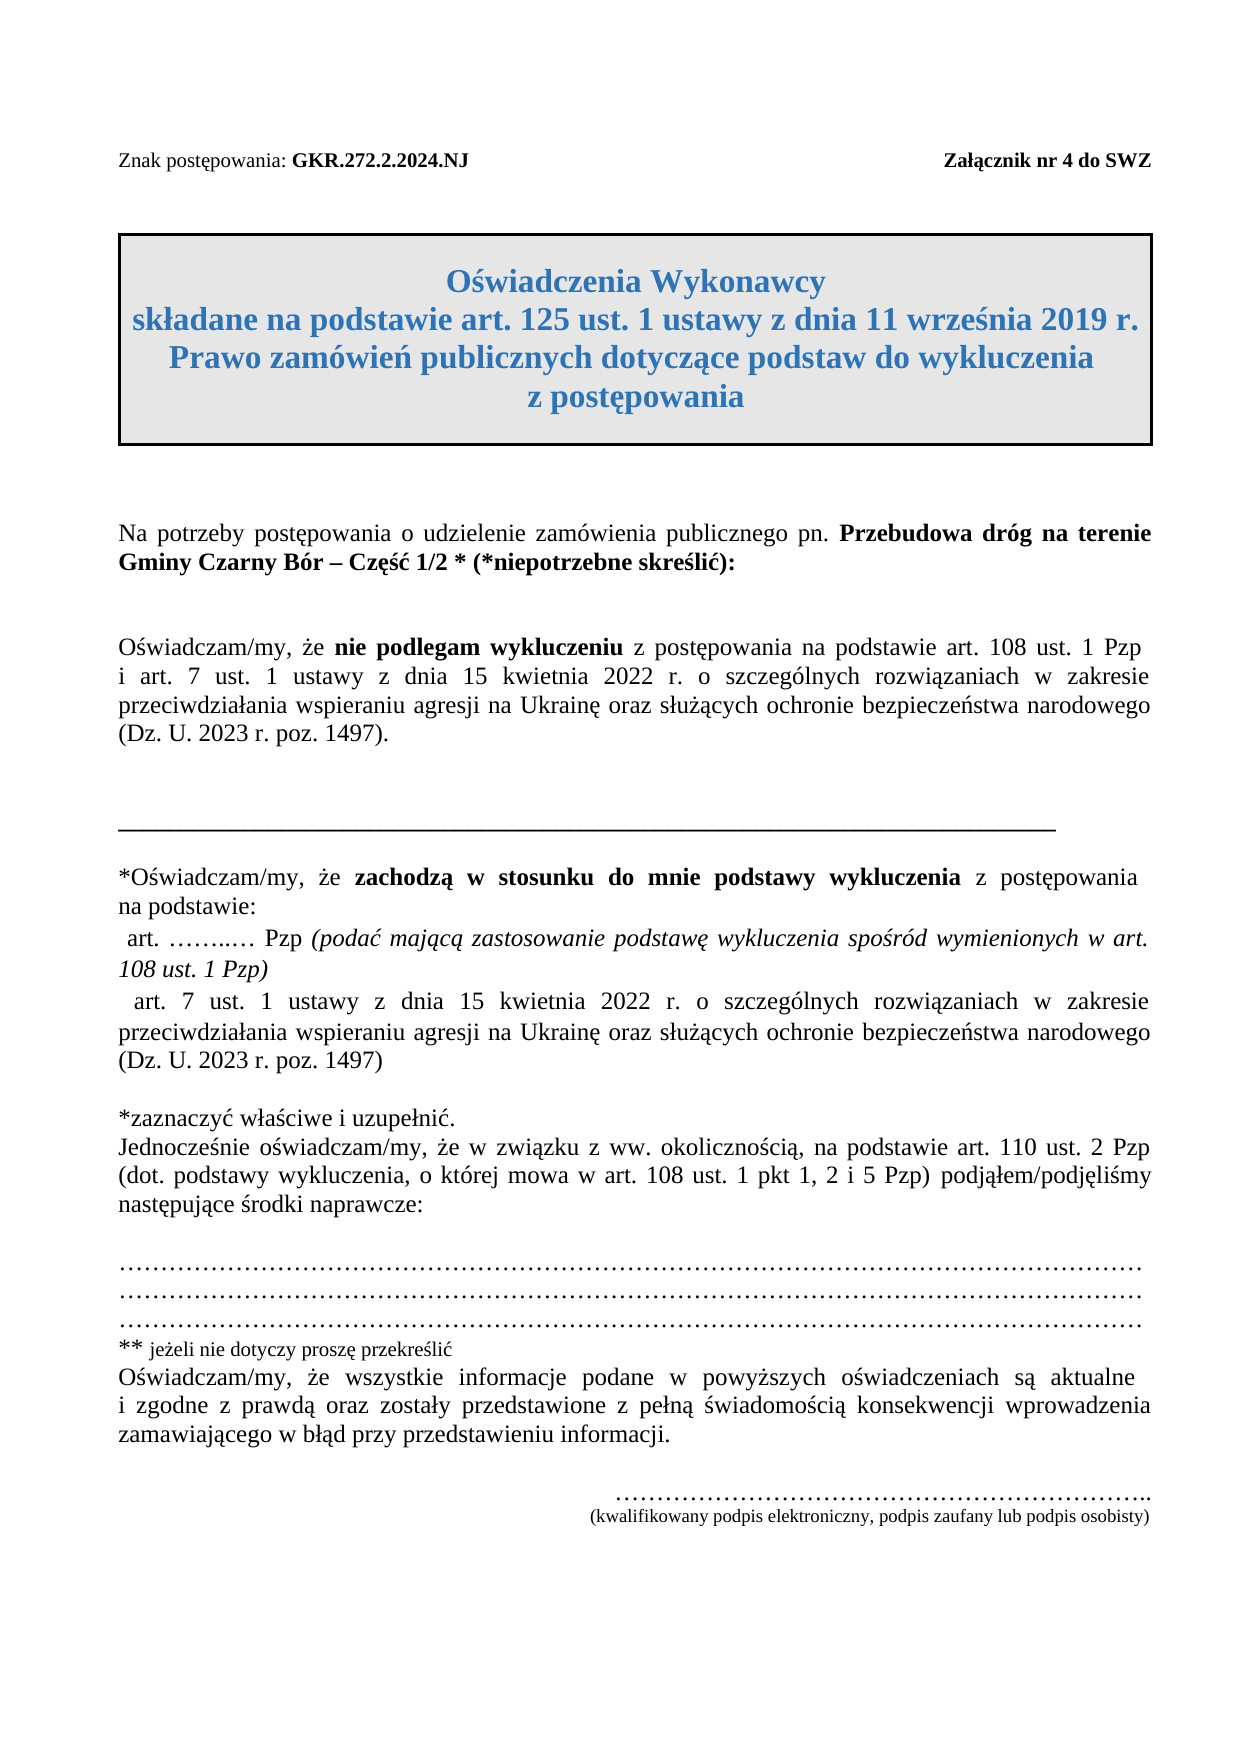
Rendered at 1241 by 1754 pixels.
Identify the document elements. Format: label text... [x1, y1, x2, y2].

text Jednocześnie oświadczam/my, że w związku z ww. okolicznością, na podstawie art. 110 ust. 2 Pzp (dot. podstawy wykluczenia, o której mowa w art. 108 ust. 1 pkt 1, 2 i 5 Pzp) podjąłem/podjęliśmy następujące środki naprawcze: [118, 1132, 1152, 1218]
text *zaznaczyć właściwe i uzupełnić. [118, 1103, 1152, 1132]
text ** jeżeli nie dotyczy proszę przekreślić [118, 1333, 1152, 1362]
text ……………………………………………………….. [118, 1477, 1152, 1505]
text Oświadczam/my, że nie podlegam wykluczeniu z postępowania na podstawie art. 108 ust. 1 Pzp i art. 7 ust. 1 ustawy z dnia 15 kwietnia 2022 r. o szczególnych rozwiązaniach w zakresie przeciwdziałania wspieraniu agresji na Ukrainę oraz służących ochronie bezpieczeństwa narodowego (Dz. U. 2023 r. poz. 1497). [118, 632, 1152, 747]
table_header Oświadczenia Wykonawcy składane na podstawie art. 125 ust. 1 ustawy z dnia 11 września 2019 r. Prawo zamówień publicznych dotyczące podstaw do wykluczenia z postępowania [121, 236, 1150, 443]
text Znak postępowania: GKR.272.2.2024.NJ Załącznik nr 4 do SWZ [118, 148, 1152, 172]
text Na potrzeby postępowania o udzielenie zamówienia publicznego pn. Przebudowa dróg na terenie Gminy Czarny Bór – Część 1/2 * (*niepotrzebne skreślić): [118, 518, 1152, 576]
text (kwalifikowany podpis elektroniczny, podpis zaufany lub podpis osobisty) [487, 1505, 1152, 1527]
text ……………………………………………………………………………………………………………………………………………………………………………………………………………………………………………………………………………………………………………………………………… [118, 1247, 1152, 1333]
text *Oświadczam/my, że zachodzą w stosunku do mnie podstawy wykluczenia z postępowania na podstawie: [118, 862, 1152, 920]
text  art. 7 ust. 1 ustawy z dnia 15 kwietnia 2022 r. o szczególnych rozwiązaniach w zakresie przeciwdziałania wspieraniu agresji na Ukrainę oraz służących ochronie bezpieczeństwa narodowego (Dz. U. 2023 r. poz. 1497) [118, 983, 1152, 1074]
text ___________________________________________________________________________ [118, 805, 1152, 833]
text  art. ……..… Pzp (podać mającą zastosowanie podstawę wykluczenia spośród wymienionych w art. 108 ust. 1 Pzp) [118, 920, 1152, 983]
text Oświadczam/my, że wszystkie informacje podane w powyższych oświadczeniach są aktualne i zgodne z prawdą oraz zostały przedstawione z pełną świadomością konsekwencji wprowadzenia zamawiającego w błąd przy przedstawieniu informacji. [118, 1362, 1152, 1448]
